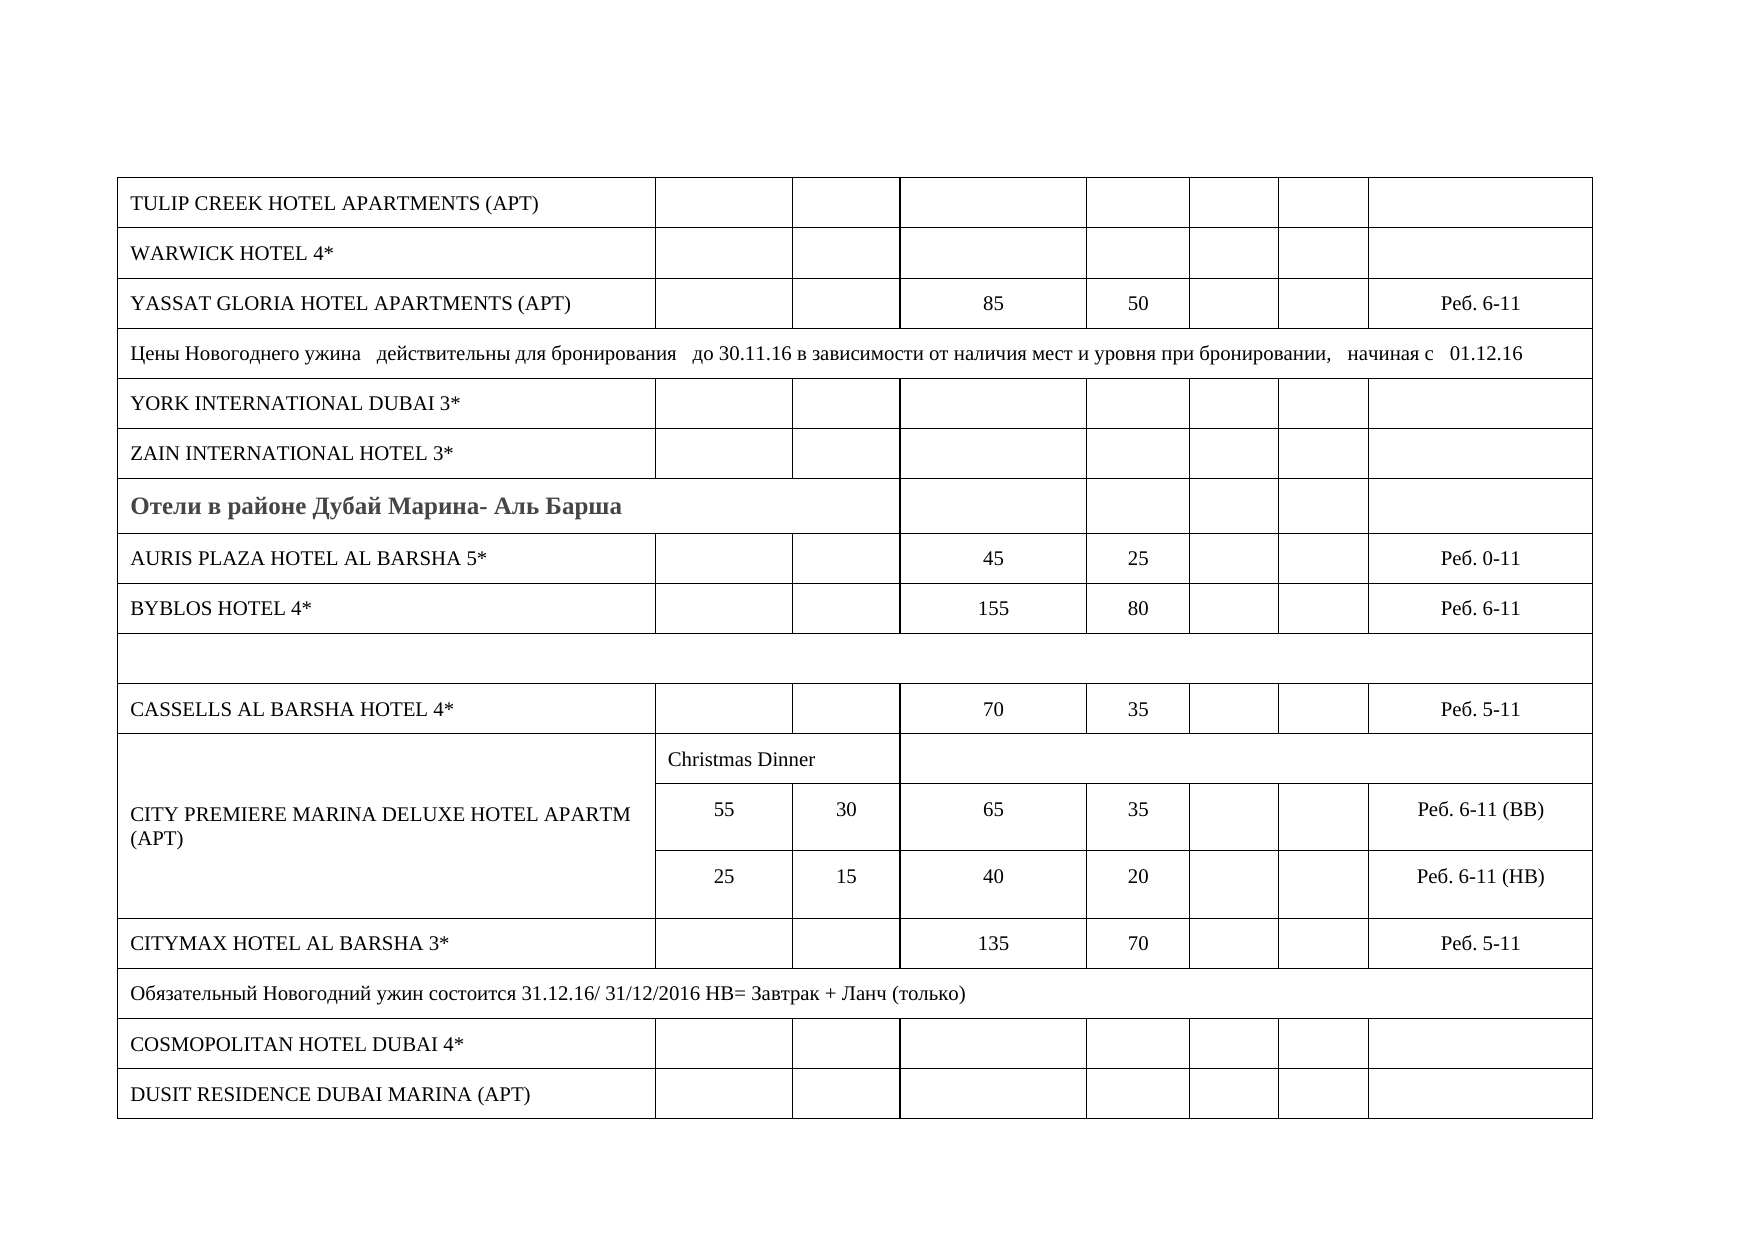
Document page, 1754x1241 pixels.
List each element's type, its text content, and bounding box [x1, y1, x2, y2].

table_cell 45 [901, 534, 1086, 583]
table_cell 35 [1087, 784, 1189, 850]
table_cell CASSELLS AL BARSHA HOTEL 4* [118, 684, 655, 733]
table_cell Реб. 5-11 [1369, 919, 1592, 968]
table_cell [1279, 1069, 1368, 1118]
table_cell [1279, 429, 1368, 478]
table_cell Реб. 6-11 (HB) [1369, 851, 1592, 918]
table_cell [1279, 228, 1368, 277]
table_cell [1369, 1019, 1592, 1068]
table_cell [118, 634, 1592, 683]
table_cell [1279, 919, 1368, 968]
table_cell [1369, 479, 1592, 533]
table_cell [1190, 851, 1278, 918]
table_cell [901, 479, 1086, 533]
table_cell CITYMAX HOTEL AL BARSHA 3* [118, 919, 655, 968]
table_cell 15 [793, 851, 899, 918]
table_cell [656, 279, 792, 327]
table_cell [1087, 479, 1189, 533]
table_cell Цены Новогоднего ужина действительны для бронирования до 30.11.16 в зависимости от наличия мест и уровня при бронировании, начиная с 01.12.16 [118, 329, 1592, 378]
table_cell [1087, 1019, 1189, 1068]
table_cell [1087, 1069, 1189, 1118]
table_cell [793, 919, 899, 968]
table_cell [656, 429, 792, 478]
table_cell [1087, 228, 1189, 277]
table_cell TULIP CREEK HOTEL APARTMENTS (APT) [118, 178, 655, 227]
table_cell [1279, 584, 1368, 633]
table_cell 65 [901, 784, 1086, 850]
table_cell [793, 534, 899, 583]
table_cell [793, 429, 899, 478]
table_cell Реб. 6-11 (BB) [1369, 784, 1592, 850]
table_cell [656, 684, 792, 733]
table_cell [1190, 684, 1278, 733]
table_cell COSMOPOLITAN HOTEL DUBAI 4* [118, 1019, 655, 1068]
table_cell [1369, 228, 1592, 277]
table_cell [901, 734, 1592, 783]
table_cell [1279, 479, 1368, 533]
table_cell 135 [901, 919, 1086, 968]
table_cell [1190, 479, 1278, 533]
table_cell 70 [1087, 919, 1189, 968]
table_cell [1369, 429, 1592, 478]
table_cell [793, 1019, 899, 1068]
table_cell AURIS PLAZA HOTEL AL BARSHA 5* [118, 534, 655, 583]
table_cell [1190, 228, 1278, 277]
table_cell [793, 178, 899, 227]
table_cell [901, 1069, 1086, 1118]
table_cell Реб. 5-11 [1369, 684, 1592, 733]
table_cell [901, 228, 1086, 277]
table_cell [1369, 178, 1592, 227]
table_cell 40 [901, 851, 1086, 918]
table_cell 25 [1087, 534, 1189, 583]
table_cell Реб. 6-11 [1369, 584, 1592, 633]
table_cell DUSIT RESIDENCE DUBAI MARINA (APT) [118, 1069, 655, 1118]
table_cell [1190, 178, 1278, 227]
table_cell [793, 228, 899, 277]
table_cell [1369, 379, 1592, 428]
table_cell [1279, 1019, 1368, 1068]
table_cell [1087, 429, 1189, 478]
table_cell [1279, 684, 1368, 733]
table_cell [1190, 584, 1278, 633]
table_cell Обязательный Новогодний ужин состоится 31.12.16/ 31/12/2016 HB= Завтрак + Ланч (только) [118, 969, 1592, 1018]
table_cell [656, 1019, 792, 1068]
table_cell [1190, 534, 1278, 583]
table_cell WARWICK HOTEL 4* [118, 228, 655, 277]
table_cell [901, 178, 1086, 227]
table_cell 55 [656, 784, 792, 850]
table_cell [1279, 534, 1368, 583]
table_cell [1279, 178, 1368, 227]
table_cell BYBLOS HOTEL 4* [118, 584, 655, 633]
table_cell [1369, 1069, 1592, 1118]
table_cell [1279, 784, 1368, 850]
table_cell ZAIN INTERNATIONAL HOTEL 3* [118, 429, 655, 478]
table_cell [656, 178, 792, 227]
table_cell [1190, 1069, 1278, 1118]
table_cell [901, 379, 1086, 428]
table_cell 50 [1087, 279, 1189, 327]
table_cell [793, 684, 899, 733]
table_cell [1190, 379, 1278, 428]
table_cell [656, 534, 792, 583]
table_cell [793, 1069, 899, 1118]
table_cell 80 [1087, 584, 1189, 633]
table_cell [656, 1069, 792, 1118]
table_cell 35 [1087, 684, 1189, 733]
table_cell Отели в районе Дубай Марина- Аль Барша [118, 479, 899, 533]
table_cell [1190, 429, 1278, 478]
table_cell 20 [1087, 851, 1189, 918]
table_cell [1279, 279, 1368, 327]
table_cell [1190, 784, 1278, 850]
table_cell [901, 1019, 1086, 1068]
table_cell [793, 279, 899, 327]
table_cell 30 [793, 784, 899, 850]
table_cell [793, 379, 899, 428]
table_cell [656, 919, 792, 968]
table_cell 155 [901, 584, 1086, 633]
table_cell [656, 228, 792, 277]
table_cell 25 [656, 851, 792, 918]
table_cell [1190, 919, 1278, 968]
table_cell YORK INTERNATIONAL DUBAI 3* [118, 379, 655, 428]
table_cell [1190, 279, 1278, 327]
table_cell [1087, 178, 1189, 227]
table_cell [656, 584, 792, 633]
table_cell Реб. 0-11 [1369, 534, 1592, 583]
table_cell YASSAT GLORIA HOTEL APARTMENTS (APT) [118, 279, 655, 327]
table_cell [793, 584, 899, 633]
table_cell [901, 429, 1086, 478]
table_cell [656, 379, 792, 428]
table_cell 85 [901, 279, 1086, 327]
table_cell 70 [901, 684, 1086, 733]
table_cell CITY PREMIERE MARINA DELUXE HOTEL APARTM (APT) [118, 734, 655, 918]
table_cell [1279, 851, 1368, 918]
table_cell [1190, 1019, 1278, 1068]
table_cell [1279, 379, 1368, 428]
table_cell Christmas Dinner [656, 734, 899, 783]
table_cell Реб. 6-11 [1369, 279, 1592, 327]
table_cell [1087, 379, 1189, 428]
